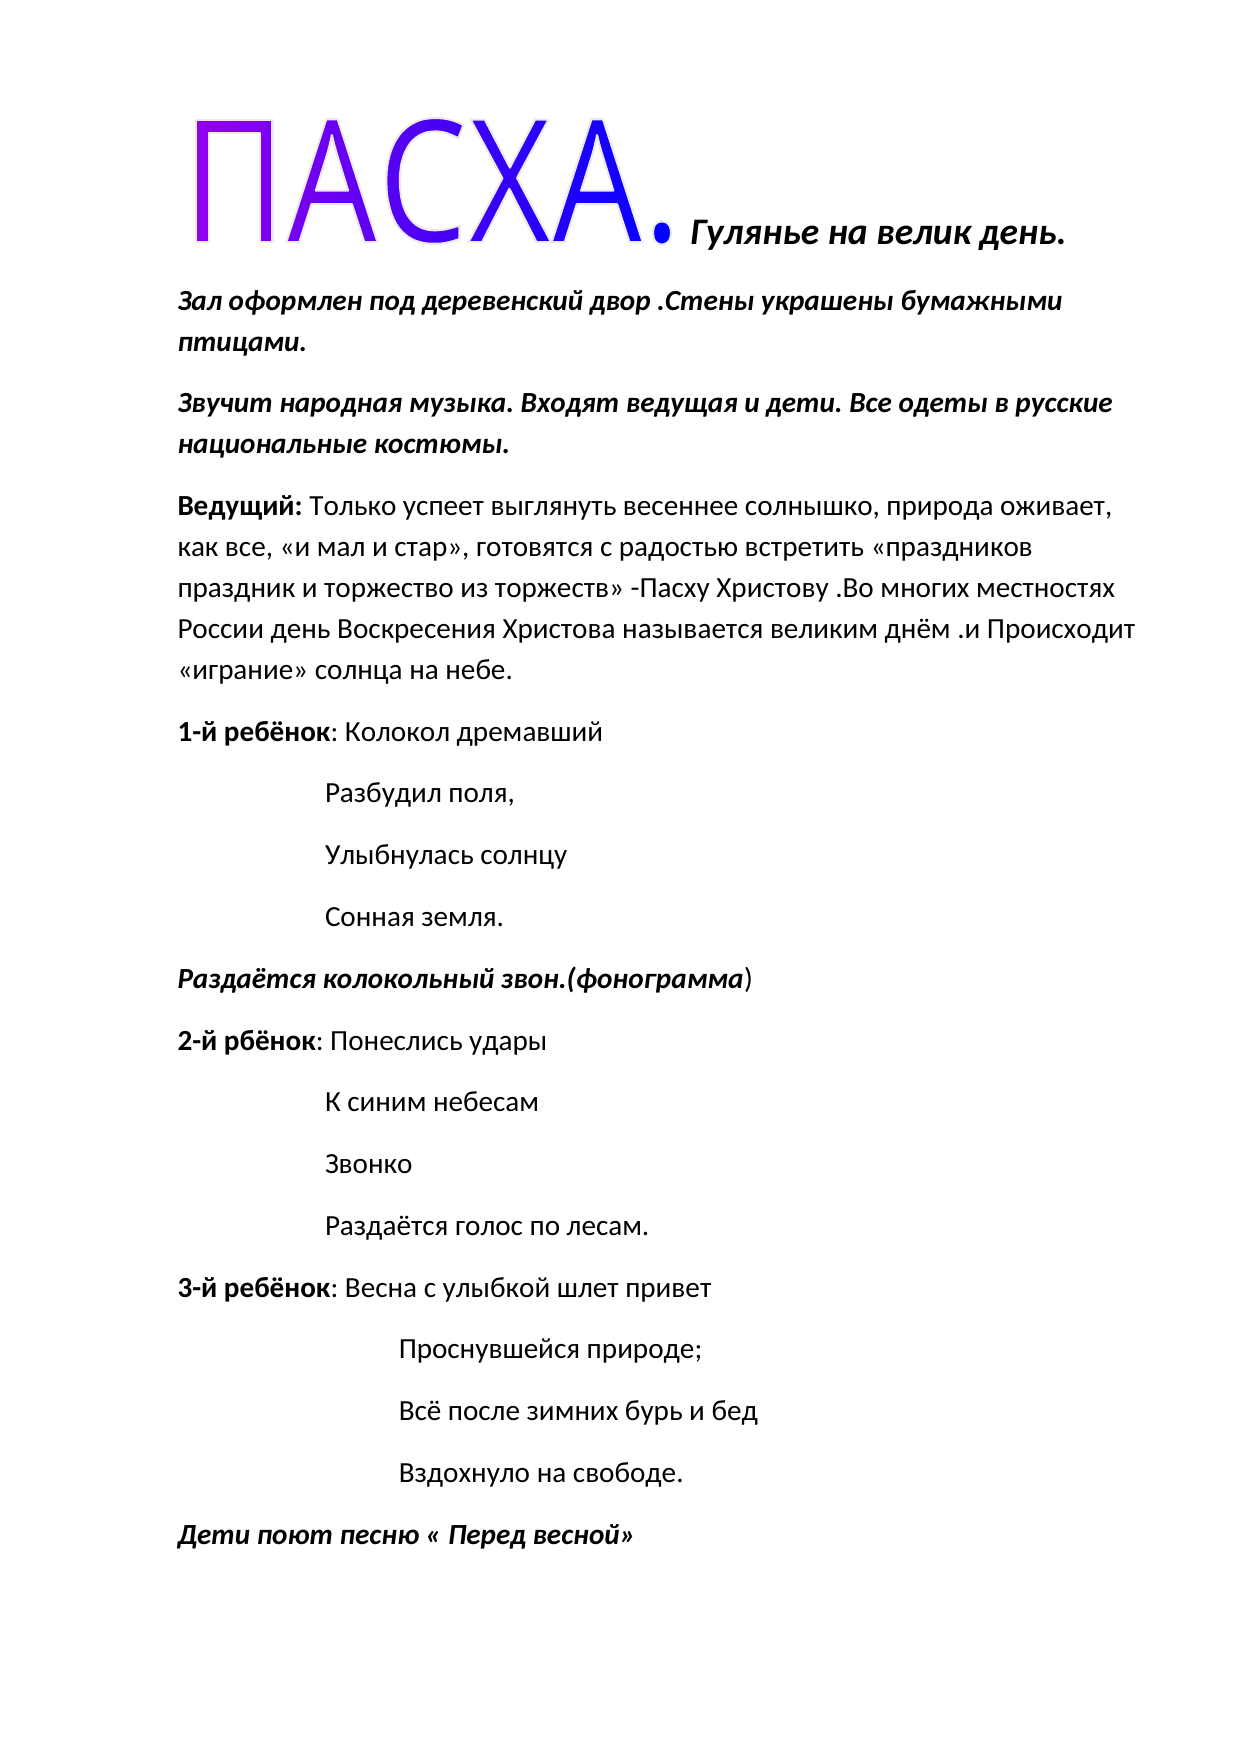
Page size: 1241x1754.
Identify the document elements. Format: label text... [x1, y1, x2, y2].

text Улыбнулась солнцу [251, 836, 1152, 872]
text Ведущий: Только успеет выглянуть весеннее солнышко, природа оживает, как все, «и мал и стар», готовятся с радостью встретить «праздников праздник и торжество из торжеств» -Пасху Христову .Во многих местностях России день Воскресения Христова называется великим днём .и Происходит «играние» солнца на небе. [177, 487, 1152, 687]
text Гулянье на велик день. [177, 118, 1152, 254]
text Раздаётся голос по лесам. [251, 1207, 1152, 1243]
text Звучит народная музыка. Входят ведущая и дети. Все одеты в русские национальные костюмы. [177, 384, 1152, 461]
text 3-й ребёнок: Весна с улыбкой шлет привет [177, 1269, 1152, 1304]
text Звонко [251, 1145, 1152, 1181]
text Разбудил поля, [251, 774, 1152, 810]
text Проснувшейся природе; [325, 1331, 1152, 1366]
text Вздохнуло на свободе. [325, 1454, 1152, 1490]
text Сонная земля. [251, 898, 1152, 934]
text Дети поют песню « Перед весной» [177, 1516, 1152, 1551]
text Раздаётся колокольный звон.(фонограмма) [177, 960, 1152, 996]
text 1-й ребёнок: Колокол дремавший [177, 713, 1152, 748]
text К синим небесам [251, 1083, 1152, 1119]
text 2-й рбёнок: Понеслись удары [177, 1022, 1152, 1057]
text Зал оформлен под деревенский двор .Стены украшены бумажными птицами. [177, 282, 1152, 358]
text Всё после зимних бурь и бед [325, 1392, 1152, 1428]
